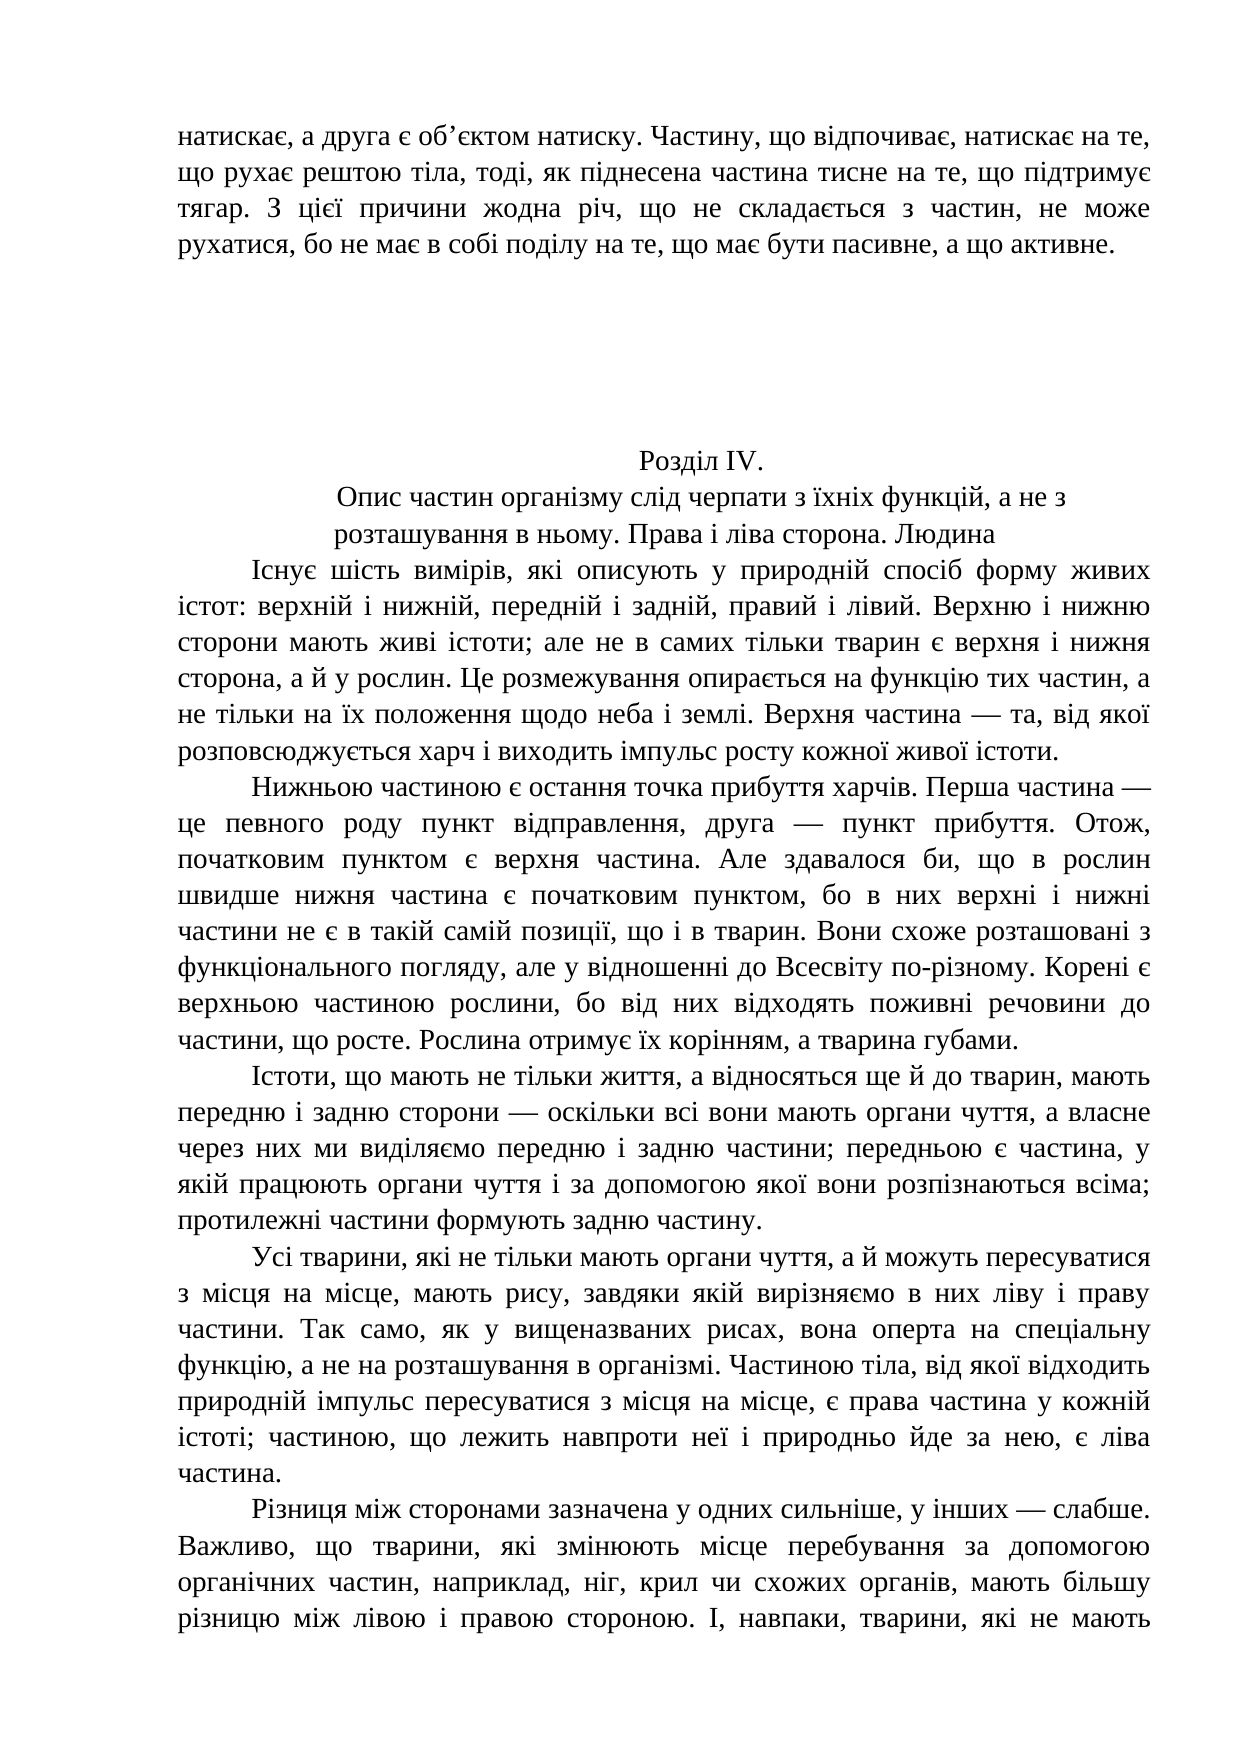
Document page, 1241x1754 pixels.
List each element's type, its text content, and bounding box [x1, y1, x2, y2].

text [177, 1492, 1152, 1634]
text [177, 118, 1152, 260]
text Істоти, що мають не тільки життя, а відносяться ще й до тварин, мають передню і задню сторони — оскільки всі вони мають органи чуття, а власне через них ми виділяємо передню і задню частини; передньою є частина, у якій працюють органи чуття і за допомогою якої вони розпізнаються всіма; протилежні частини формують задню частину. [177, 1058, 1152, 1236]
text Існує шість вимірів, які описують у природній спосіб форму живих істот: верхній і нижній, передній і задній, правий і лівий. Верхню і нижню сторони мають живі істоти; але не в самих тільки тварин є верхня і нижня сторона, а й у рослин. Це розмежування опирається на функцію тих частин, а не тільки на їх положення щодо неба і землі. Верхня частина — та, від якої розповсюджується харч і виходить імпульс росту кожної живої істоти. [177, 552, 1152, 766]
text Усі тварини, які не тільки мають органи чуття, а й можуть пересуватися з місця на місце, мають рису, завдяки якій вирізняємо в них ліву і праву частини. Так само, як у вищеназваних рисах, вона оперта на спеціальну функцію, а не на розташування в організмі. Частиною тіла, від якої відходить природній імпульс пересуватися з місця на місце, є права частина у кожній істоті; частиною, що лежить навпроти неї і природньо йде за нею, є ліва частина. [177, 1239, 1152, 1489]
text Нижньою частиною є остання точка прибуття харчів. Перша частина — це певного роду пункт відправлення, друга — пункт прибуття. Отож, початковим пунктом є верхня частина. Але здавалося би, що в рослин швидше нижня частина є початковим пунктом, бо в них верхні і нижні частини не є в такій самій позиції, що і в тварин. Вони схоже розташовані з функціонального погляду, але у відношенні до Всесвіту по-різному. Корені є верхньою частиною рослини, бо від них відходять поживні речовини до частини, що росте. Рослина отримує їх корінням, а тварина губами. [177, 769, 1152, 1055]
text Опис частин організму слід черпати з їхніх функцій, а не з розташування в ньому. Права і ліва сторона. Людина [177, 479, 1152, 549]
text Розділ ІV. [177, 443, 1152, 477]
